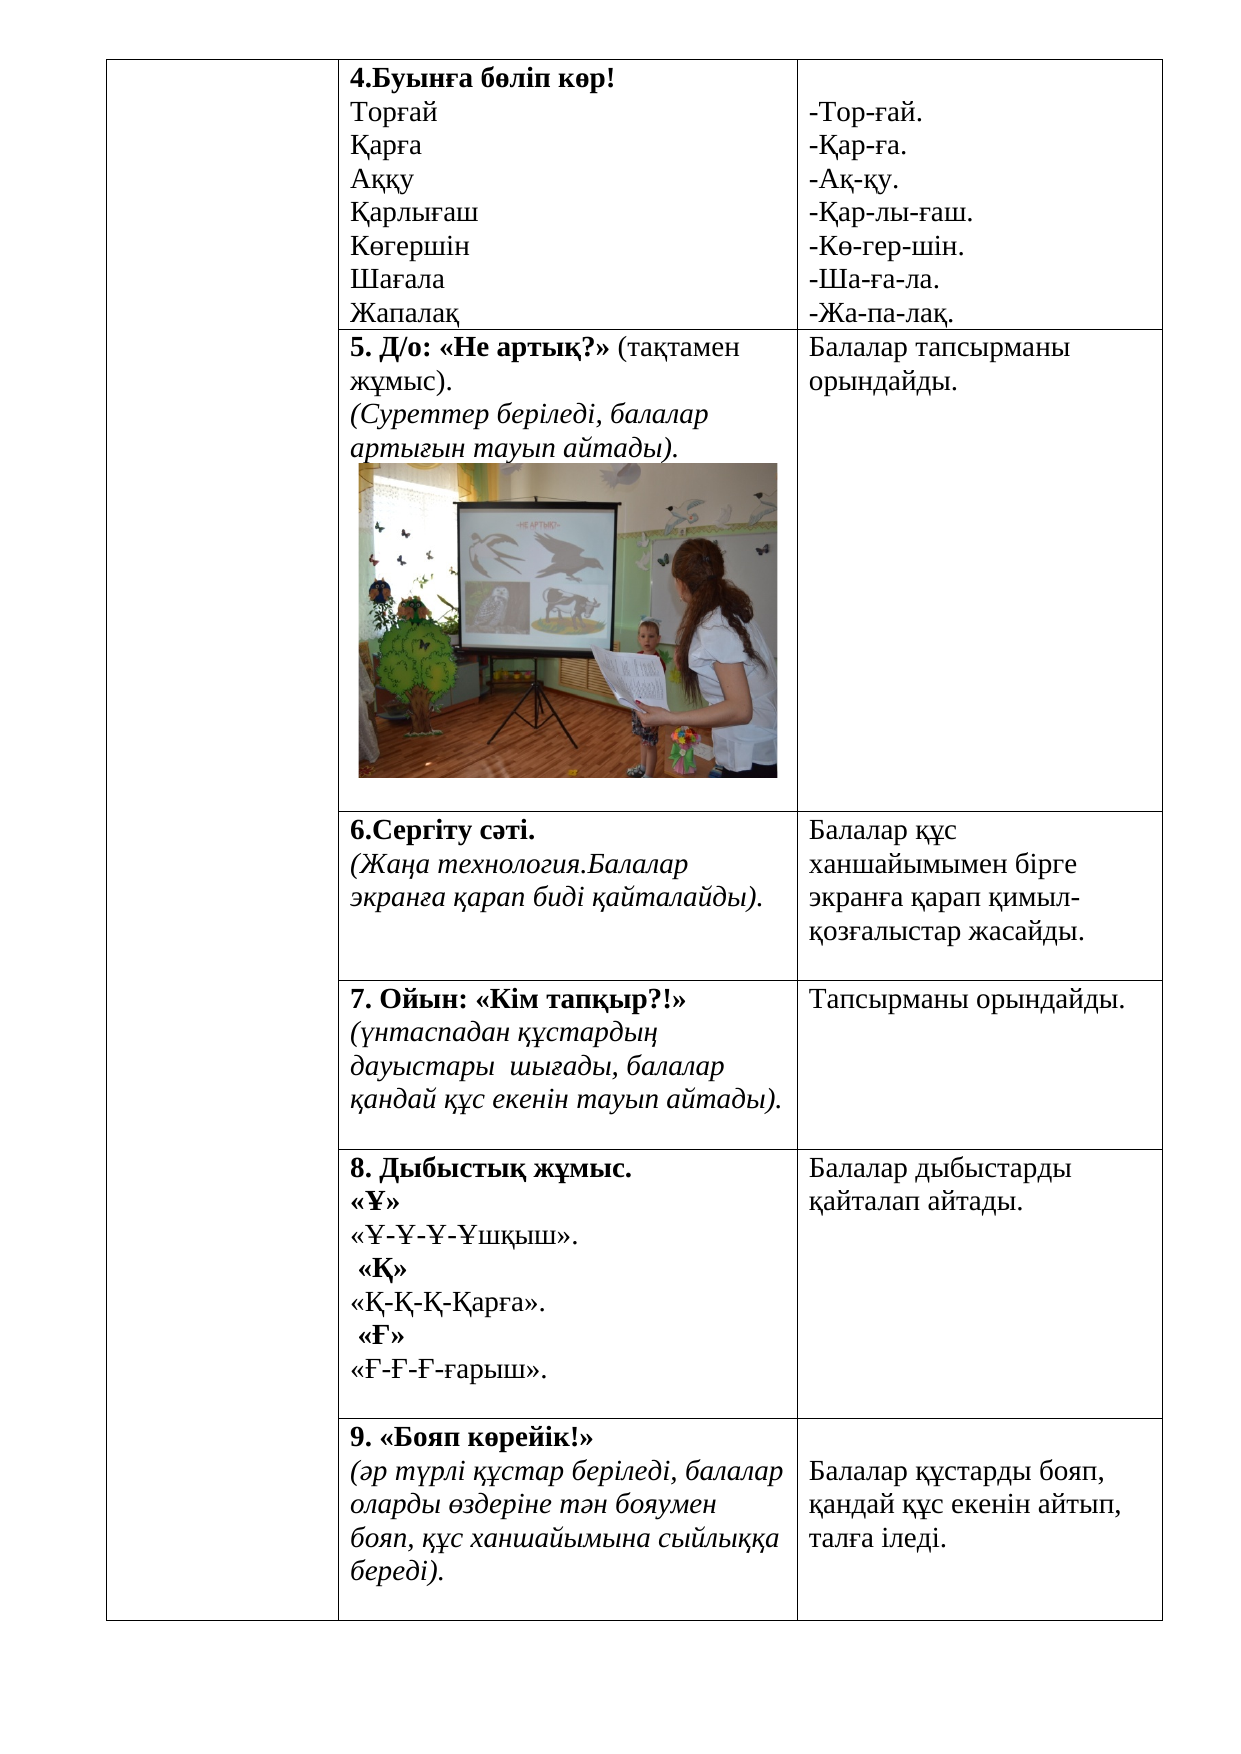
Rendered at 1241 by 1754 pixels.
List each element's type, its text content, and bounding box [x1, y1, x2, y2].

table_cell 4.Буынға бөліп көр! Торғай Қарға Аққу Қарлығаш Көгершін Шағала Жапалақ [339, 60, 797, 328]
table_cell 9. «Бояп көрейік!» (әр түрлі құстар беріледі, балалар оларды өздеріне тән бояумен бояп, құс ханшайымына сыйлыққа береді). [339, 1419, 797, 1620]
table_cell 7. Ойын: «Кім тапқыр?!» (үнтаспадан құстардың дауыстары шығады, балалар қандай құс екенін тауып айтады). [339, 981, 797, 1149]
table_cell 5. Д/о: «Не артық?» (тақтамен жұмыс). (Суреттер беріледі, балалар артығын тауып айтады). [339, 330, 797, 811]
table_cell 6.Сергіту сәті. (Жаңа технология.Балалар экранға қарап биді қайталайды). [339, 812, 797, 980]
picture [358, 463, 778, 778]
table_cell Балалар құс ханшайымымен бірге экранға қарап қимыл-қозғалыстар жасайды. [798, 812, 1162, 980]
table_cell Балалар құстарды бояп, қандай құс екенін айтып, талға іледі. [798, 1419, 1162, 1620]
table_cell Балалар тапсырманы орындайды. [798, 330, 1162, 811]
table_cell Тапсырманы орындайды. [798, 981, 1162, 1149]
table_cell Балалар дыбыстарды қайталап айтады. [798, 1150, 1162, 1418]
table_cell -Тор-ғай. -Қар-ға. -Ақ-қу. -Қар-лы-ғаш. -Кө-гер-шін. -Ша-ға-ла. -Жа-па-лақ. [798, 60, 1162, 328]
table_cell 8. Дыбыстық жұмыс. «Ұ» «Ұ-Ұ-Ұ-Ұшқыш». «Қ» «Қ-Қ-Қ-Қарға». «Ғ» «Ғ-Ғ-Ғ-ғарыш». [339, 1150, 797, 1418]
